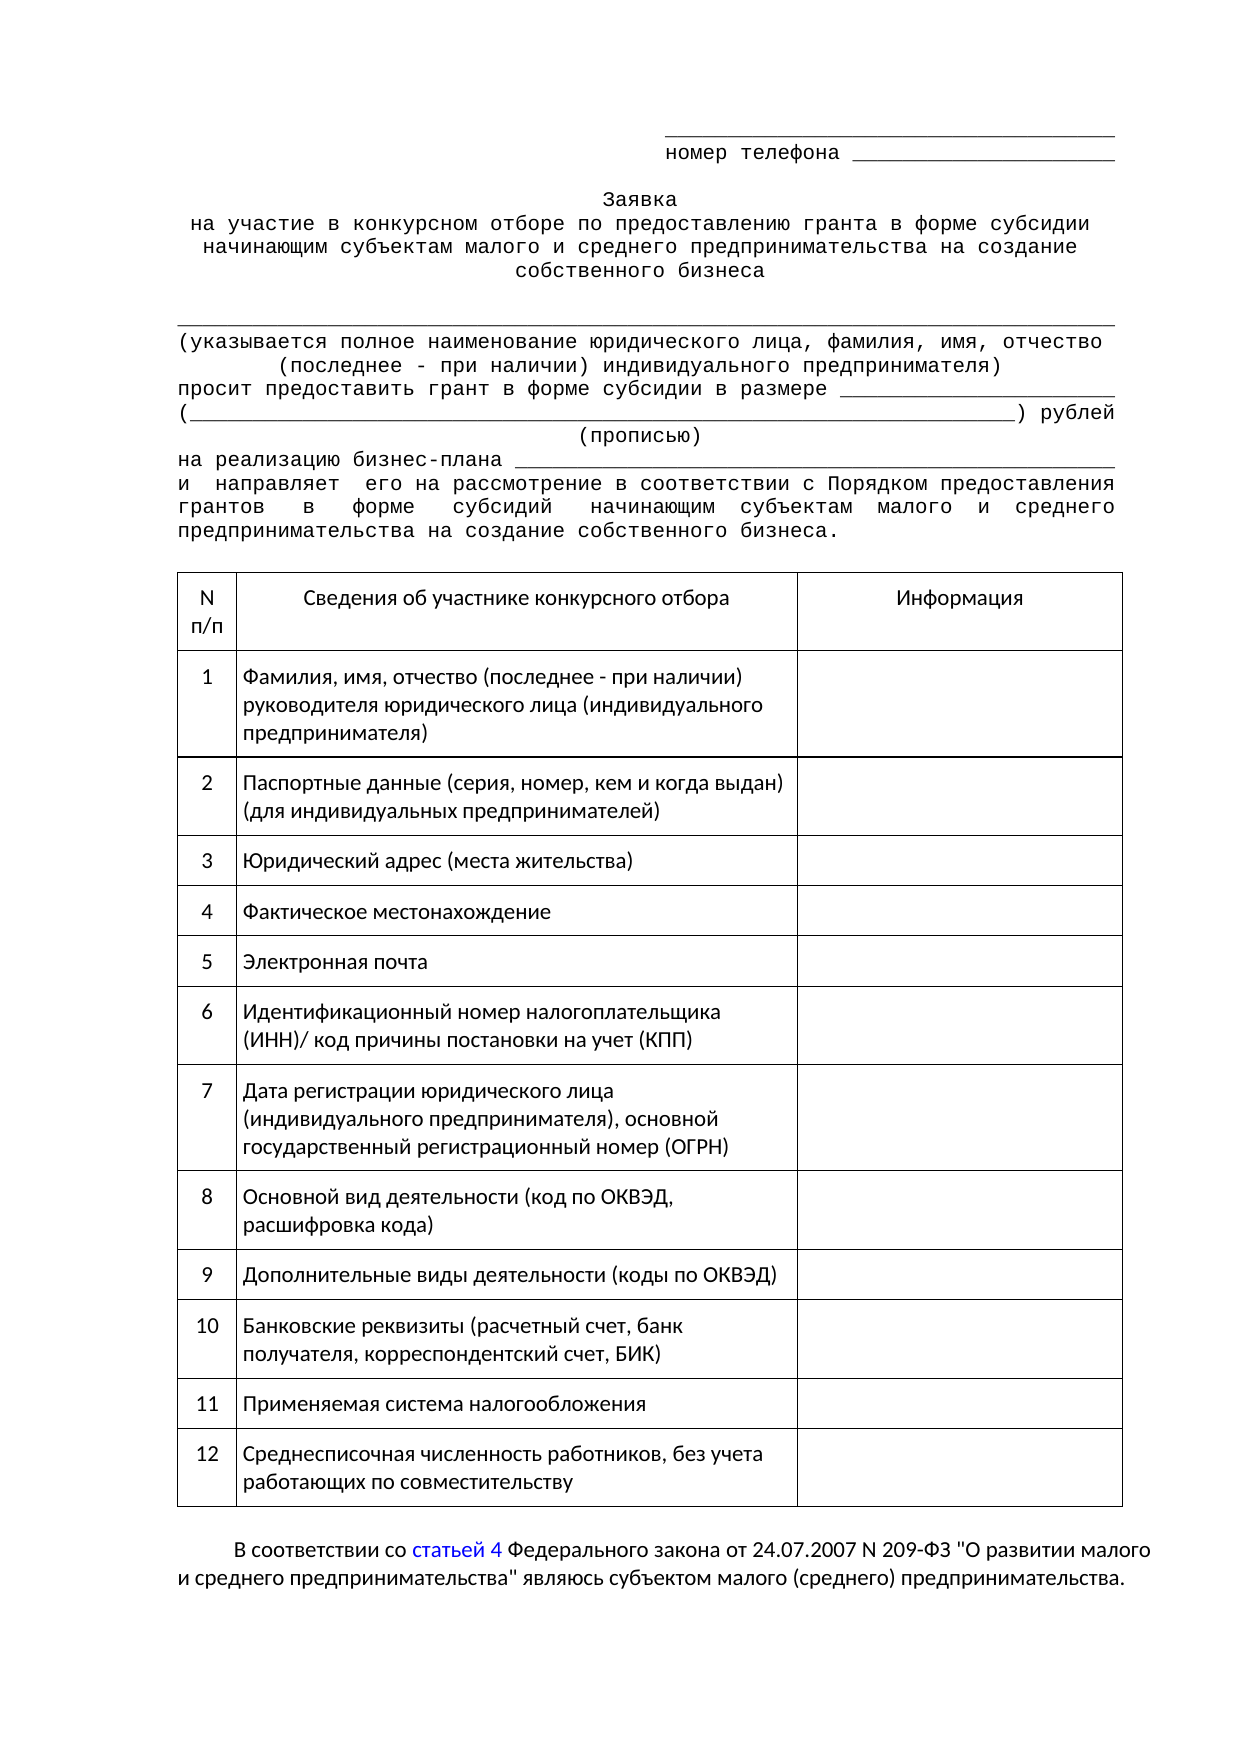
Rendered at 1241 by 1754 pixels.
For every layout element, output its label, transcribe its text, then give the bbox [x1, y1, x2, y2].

table_cell Электронная почта [237, 936, 797, 986]
text (последнее - при наличии) индивидуального предпринимателя) [177, 354, 1152, 378]
table_cell [798, 1065, 1122, 1170]
text (прописью) [177, 426, 1152, 449]
table_cell Паспортные данные (серия, номер, кем и когда выдан) (для индивидуальных предпринимателей) [237, 758, 797, 835]
text грантов в форме субсидий начинающим субъектам малого и среднего [177, 496, 1152, 520]
table_cell [798, 1300, 1122, 1377]
table_cell Фактическое местонахождение [237, 886, 797, 935]
table_cell 11 [178, 1379, 236, 1428]
table_cell 8 [178, 1171, 236, 1249]
text предпринимательства на создание собственного бизнеса. [177, 520, 1152, 544]
table_cell Дата регистрации юридического лица (индивидуального предпринимателя), основной государственный регистрационный номер (ОГРН) [237, 1065, 797, 1170]
table_cell [798, 987, 1122, 1064]
table_cell Идентификационный номер налогоплательщика (ИНН)/ код причины постановки на учет (КПП) [237, 987, 797, 1064]
table_cell 3 [178, 836, 236, 885]
text и направляет его на рассмотрение в соответствии с Порядком предоставления [177, 473, 1152, 496]
text на участие в конкурсном отборе по предоставлению гранта в форме субсидии [177, 213, 1152, 236]
table_cell [798, 886, 1122, 935]
table_header Информация [798, 573, 1122, 650]
table_cell Основной вид деятельности (код по ОКВЭД, расшифровка кода) [237, 1171, 797, 1249]
text собственного бизнеса [177, 260, 1152, 284]
table_cell Фамилия, имя, отчество (последнее - при наличии) руководителя юридического лица (индивидуального предпринимателя) [237, 651, 797, 756]
table_cell Банковские реквизиты (расчетный счет, банк получателя, корреспондентский счет, БИК) [237, 1300, 797, 1377]
text ___________________________________________________________________________ [177, 307, 1152, 331]
table_cell 4 [178, 886, 236, 935]
table_header Сведения об участнике конкурсного отбора [237, 573, 797, 650]
table_cell 6 [178, 987, 236, 1064]
text просит предоставить грант в форме субсидии в размере ______________________ [177, 378, 1152, 402]
table_header N п/п [178, 573, 236, 650]
table_cell [798, 651, 1122, 756]
table_cell [798, 758, 1122, 835]
table_cell 7 [178, 1065, 236, 1170]
table_cell 9 [178, 1250, 236, 1299]
table_cell Дополнительные виды деятельности (коды по ОКВЭД) [237, 1250, 797, 1299]
text начинающим субъектам малого и среднего предпринимательства на создание [177, 236, 1152, 260]
table_cell 1 [178, 651, 236, 756]
table_cell 5 [178, 936, 236, 986]
text (указывается полное наименование юридического лица, фамилия, имя, отчество [177, 331, 1152, 354]
table_cell [798, 936, 1122, 986]
table_cell [798, 1250, 1122, 1299]
text Заявка [177, 189, 1152, 213]
table_cell [798, 1429, 1122, 1506]
table_cell Юридический адрес (места жительства) [237, 836, 797, 885]
text ____________________________________ [177, 118, 1152, 142]
table_cell [798, 836, 1122, 885]
text на реализацию бизнес-плана ________________________________________________ [177, 449, 1152, 473]
text номер телефона _____________________ [177, 142, 1152, 165]
table_cell 12 [178, 1429, 236, 1506]
table_cell Применяемая система налогообложения [237, 1379, 797, 1428]
table_cell Среднесписочная численность работников, без учета работающих по совместительству [237, 1429, 797, 1506]
table_cell 2 [178, 758, 236, 835]
text В соответствии со статьей 4 Федерального закона от 24.07.2007 N 209-ФЗ "О развитии малого и среднего предпринимательства" являюсь субъектом малого (среднего) предпринимательства. [177, 1535, 1152, 1591]
table_cell [798, 1171, 1122, 1249]
table_cell 10 [178, 1300, 236, 1377]
table_cell [798, 1379, 1122, 1428]
text (__________________________________________________________________) рублей [177, 402, 1152, 426]
